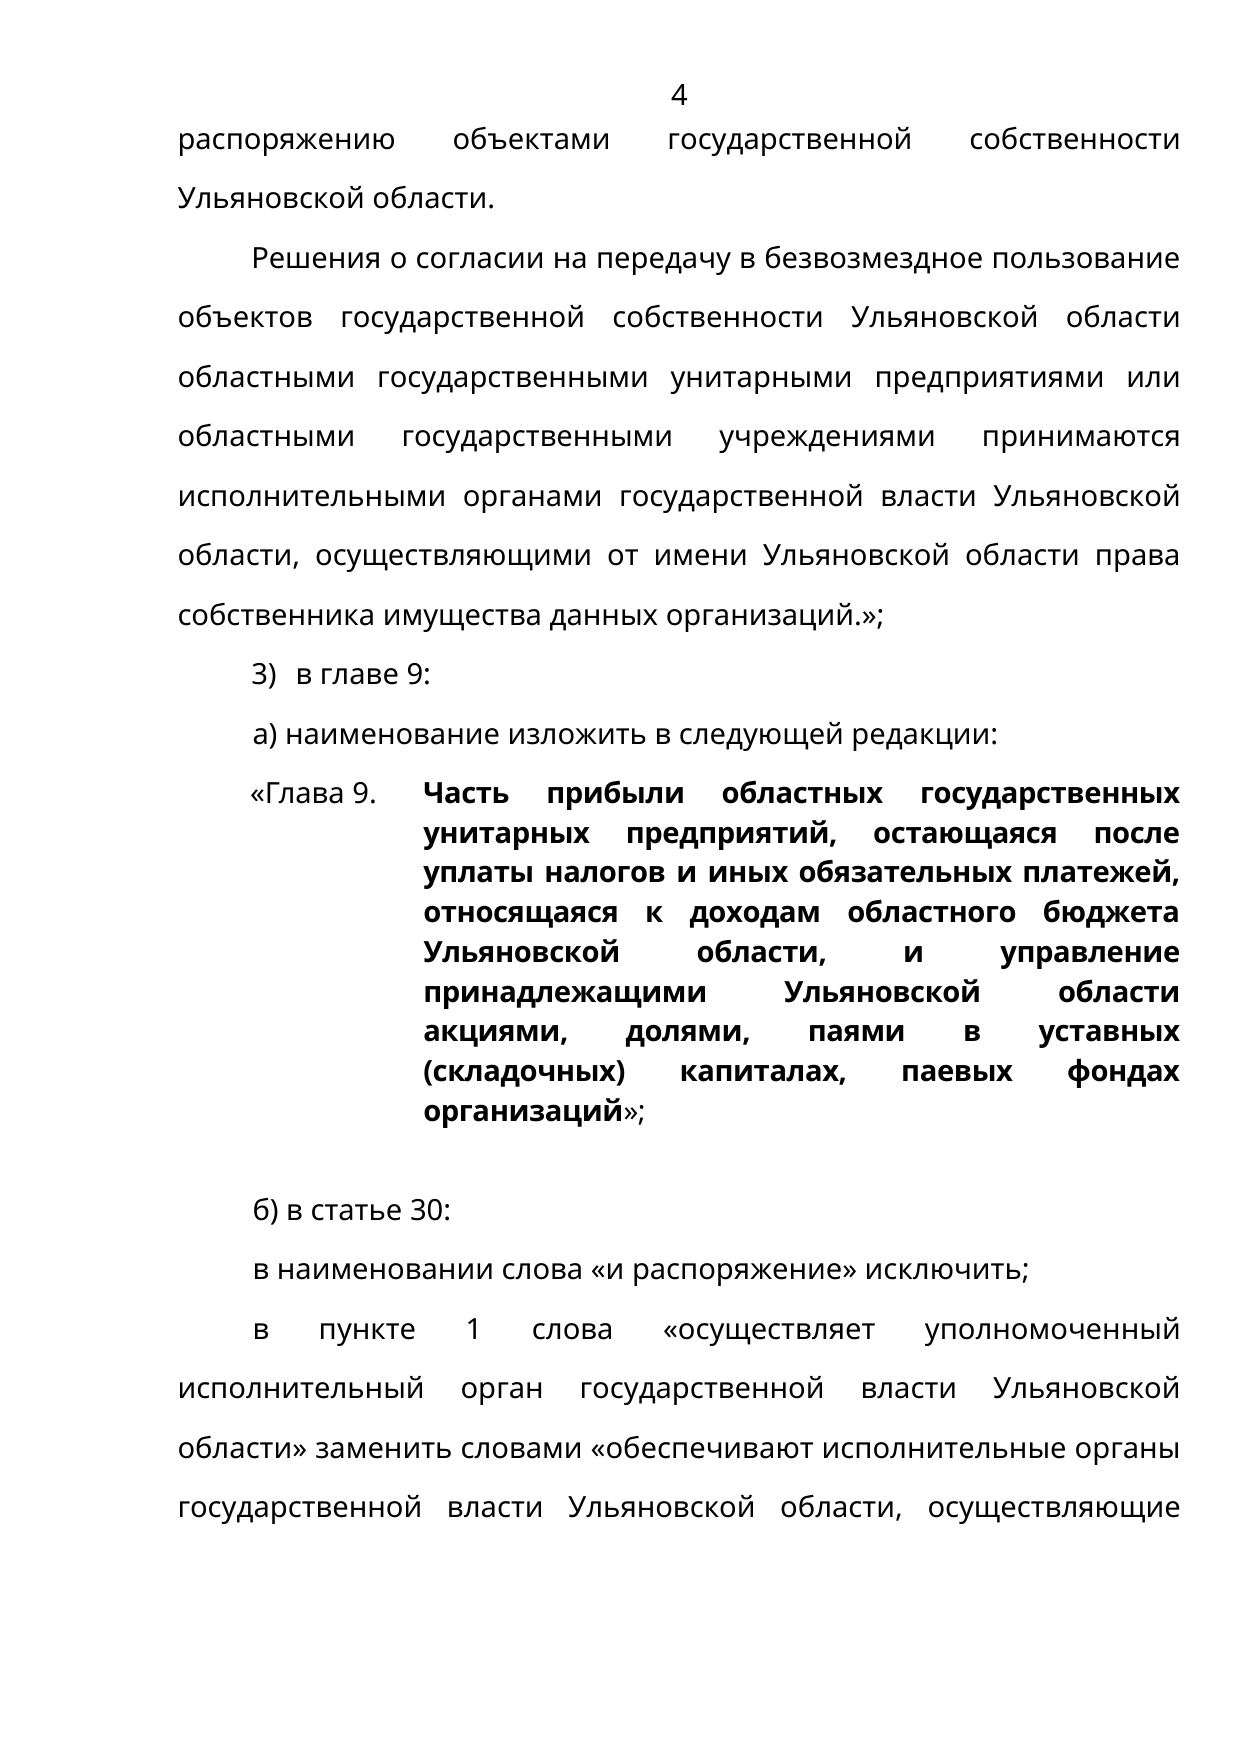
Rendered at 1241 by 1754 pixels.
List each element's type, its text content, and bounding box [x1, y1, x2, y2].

list в главе 9: [177, 653, 1181, 693]
table_header Часть прибыли областных государственных унитарных предприятий, остающаяся после уплаты налогов и иных обязательных платежей, относящаяся к доходам областного бюджета Ульяновской области, и управление принадлежащими Ульяновской области акциями, долями, паями в уставных (складочных) капиталах, паевых фондах организаций»; [412, 773, 1191, 1129]
table_header «Глава 9. [165, 773, 412, 1129]
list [177, 1308, 1181, 1526]
list б) в статье 30: [252, 1189, 1181, 1229]
list в наименовании слова «и распоряжение» исключить; [177, 1248, 1181, 1288]
text Решения о согласии на передачу в безвозмездное пользование объектов государственной собственности Ульяновской области областными государственными унитарными предприятиями или областными государственными учреждениями принимаются исполнительными органами государственной власти Ульяновской области, осуществляющими от имени Ульяновской области права собственника имущества данных организаций.»; [177, 237, 1181, 634]
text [177, 118, 1181, 217]
list а) наименование изложить в следующей редакции: [252, 713, 1181, 753]
